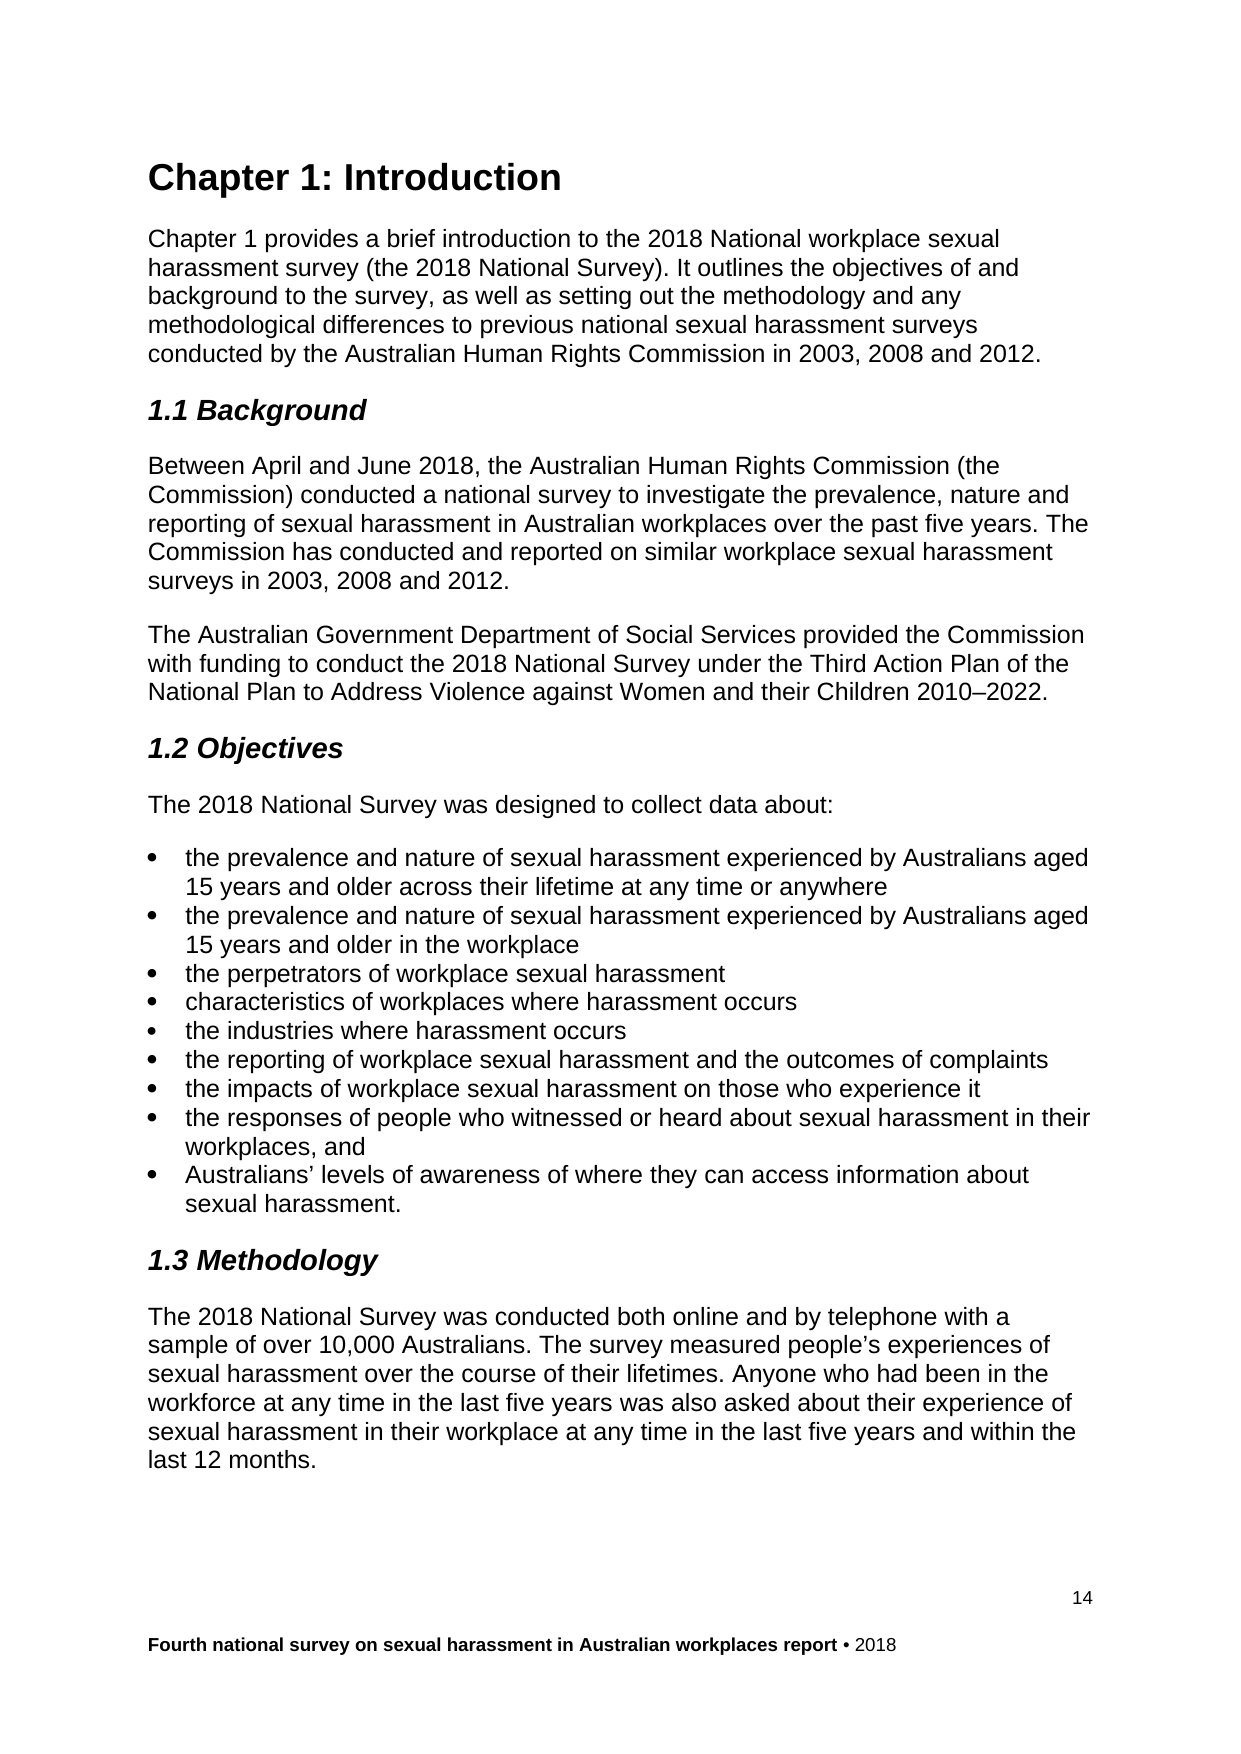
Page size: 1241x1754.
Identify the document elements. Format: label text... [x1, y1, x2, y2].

list the reporting of workplace sexual harassment and the outcomes of complaints [148, 1045, 1092, 1074]
subtitle Objectives [148, 731, 1092, 764]
list the perpetrators of workplace sexual harassment [148, 958, 1092, 987]
list the responses of people who witnessed or heard about sexual harassment in their workplaces, and [148, 1103, 1092, 1160]
text The 2018 National Survey was conducted both online and by telephone with a sample of over 10,000 Australians. The survey measured people’s experiences of sexual harassment over the course of their lifetimes. Anyone who had been in the workforce at any time in the last five years was also asked about their experience of sexual harassment in their workplace at any time in the last five years and within the last 12 months. [148, 1301, 1092, 1474]
list the prevalence and nature of sexual harassment experienced by Australians aged 15 years and older in the workplace [148, 901, 1092, 958]
list the prevalence and nature of sexual harassment experienced by Australians aged 15 years and older across their lifetime at any time or anywhere [148, 843, 1092, 901]
list Australians’ levels of awareness of where they can access information about sexual harassment. [148, 1160, 1092, 1218]
text The Australian Government Department of Social Services provided the Commission with funding to conduct the 2018 National Survey under the Third Action Plan of the National Plan to Address Violence against Women and their Children 2010–2022. [148, 620, 1092, 706]
text The 2018 National Survey was designed to collect data about: [148, 789, 1092, 818]
subtitle Methodology [148, 1243, 1092, 1276]
text Chapter 1 provides a brief introduction to the 2018 National workplace sexual harassment survey (the 2018 National Survey). It outlines the objectives of and background to the survey, as well as setting out the methodology and any methodological differences to previous national sexual harassment surveys conducted by the Australian Human Rights Commission in 2003, 2008 and 2012. [148, 224, 1092, 367]
list characteristics of workplaces where harassment occurs [148, 987, 1092, 1016]
subtitle Introduction [148, 156, 1092, 199]
list the industries where harassment occurs [148, 1016, 1092, 1045]
text Between April and June 2018, the Australian Human Rights Commission (the Commission) conducted a national survey to investigate the prevalence, nature and reporting of sexual harassment in Australian workplaces over the past five years. The Commission has conducted and reported on similar workplace sexual harassment surveys in 2003, 2008 and 2012. [148, 451, 1092, 595]
subtitle Background [148, 392, 1092, 426]
list the impacts of workplace sexual harassment on those who experience it [148, 1074, 1092, 1103]
